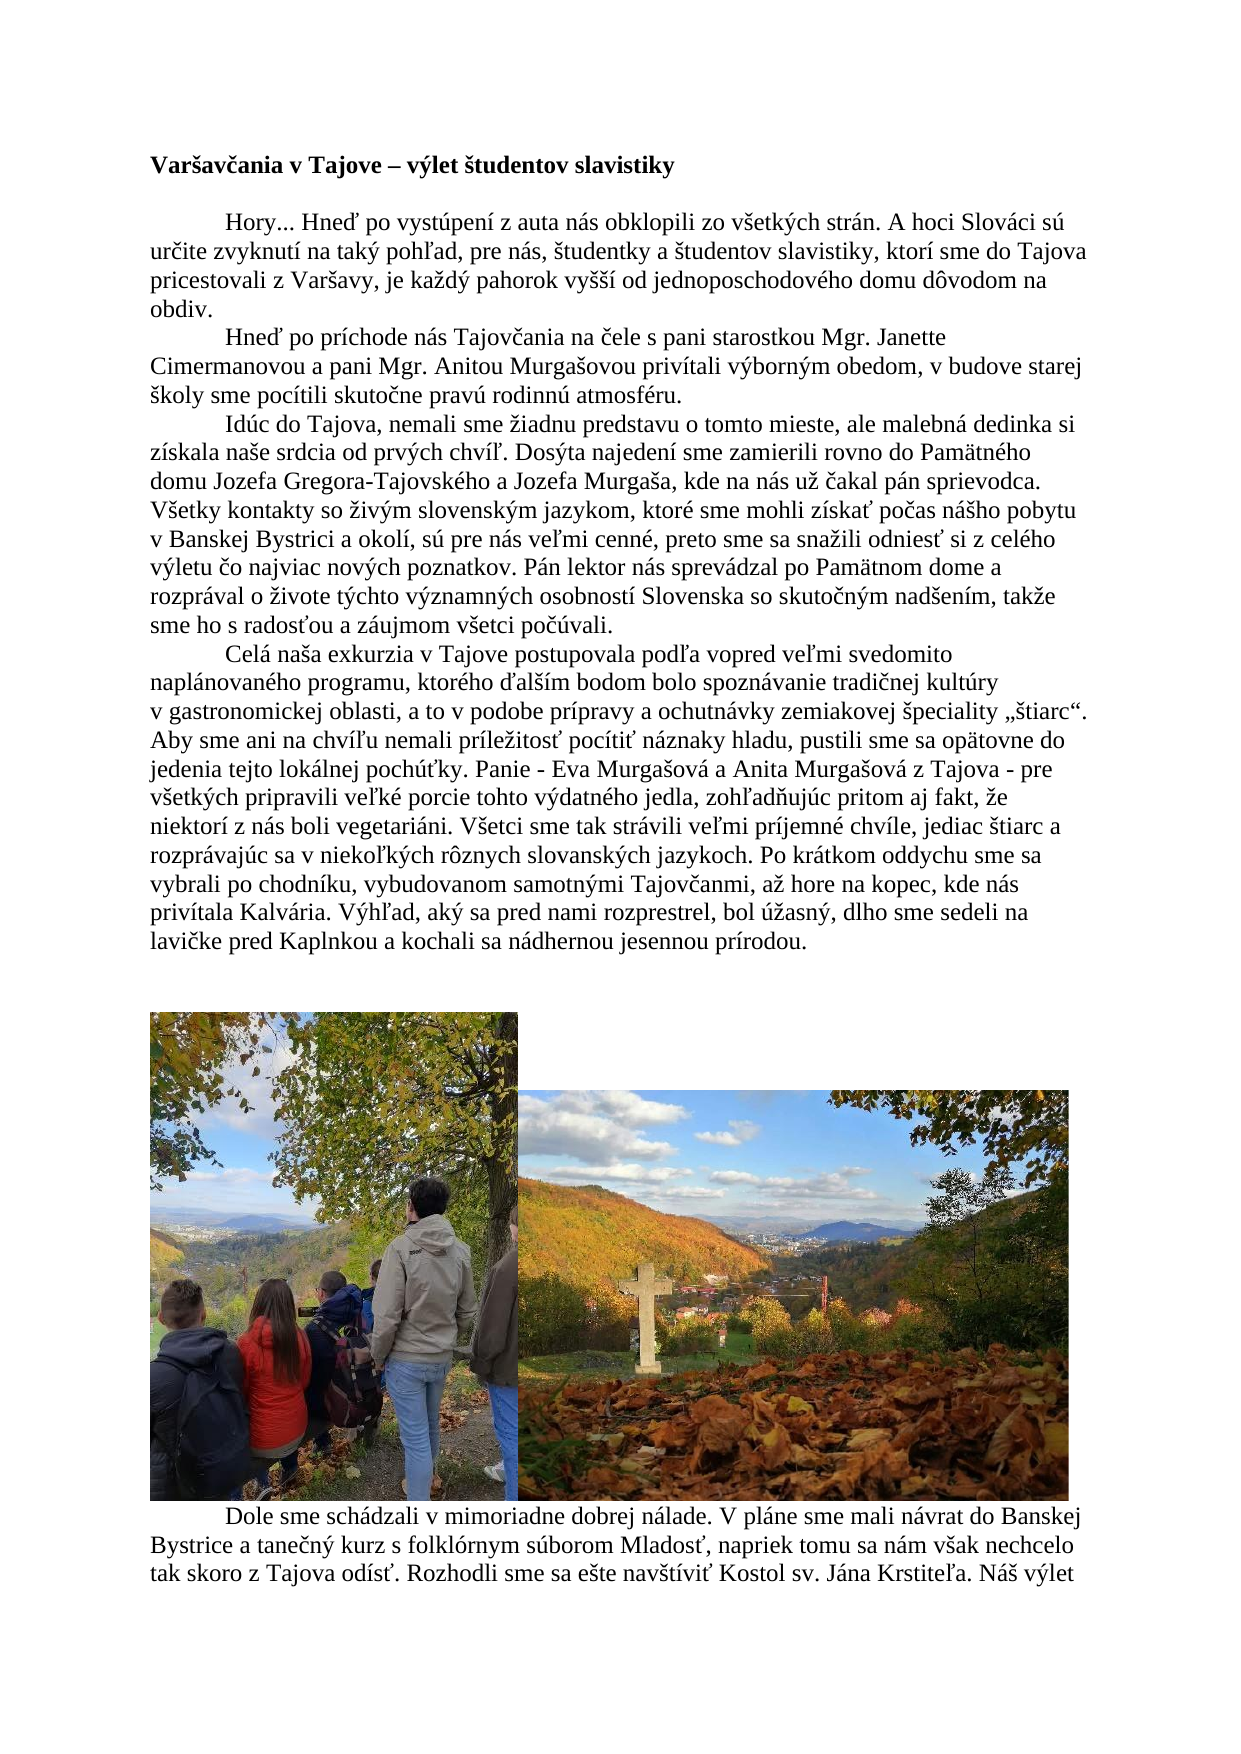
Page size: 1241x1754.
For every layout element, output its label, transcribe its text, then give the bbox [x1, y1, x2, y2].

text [150, 1501, 1090, 1587]
text Hory... Hneď po vystúpení z auta nás obklopili zo všetkých strán. A hoci Slováci sú určite zvyknutí na taký pohľad, pre nás, študentky a študentov slavistiky, ktorí sme do Tajova pricestovali z Varšavy, je každý pahorok vyšší od jednoposchodového domu dôvodom na obdiv. [150, 207, 1090, 322]
picture [150, 1012, 1069, 1501]
text Celá naša exkurzia v Tajove postupovala podľa vopred veľmi svedomito naplánovaného programu, ktorého ďalším bodom bolo spoznávanie tradičnej kultúry v gastronomickej oblasti, a to v podobe prípravy a ochutnávky zemiakovej špeciality „štiarc“. Aby sme ani na chvíľu nemali príležitosť pocítiť náznaky hladu, pustili sme sa opätovne do jedenia tejto lokálnej pochúťky. Panie - Eva Murgašová a Anita Murgašová z Tajova - pre všetkých pripravili veľké porcie tohto výdatného jedla, zohľadňujúc pritom aj fakt, že niektorí z nás boli vegetariáni. Všetci sme tak strávili veľmi príjemné chvíle, jediac štiarc a rozprávajúc sa v niekoľkých rôznych slovanských jazykoch. Po krátkom oddychu sme sa vybrali po chodníku, vybudovanom samotnými Tajovčanmi, až hore na kopec, kde nás privítala Kalvária. Výhľad, aký sa pred nami rozprestrel, bol úžasný, dlho sme sedeli na lavičke pred Kaplnkou a kochali sa nádhernou jesennou prírodou. [150, 639, 1090, 955]
text Hneď po príchode nás Tajovčania na čele s pani starostkou Mgr. Janette Cimermanovou a pani Mgr. Anitou Murgašovou privítali výborným obedom, v budove starej školy sme pocítili skutočne pravú rodinnú atmosféru. [150, 322, 1090, 409]
text Varšavčania v Tajove – výlet študentov slavistiky [150, 150, 1090, 179]
text Idúc do Tajova, nemali sme žiadnu predstavu o tomto mieste, ale malebná dedinka si získala naše srdcia od prvých chvíľ. Dosýta najedení sme zamierili rovno do Pamätného domu Jozefa Gregora-Tajovského a Jozefa Murgaša, kde na nás už čakal pán sprievodca. Všetky kontakty so živým slovenským jazykom, ktoré sme mohli získať počas nášho pobytu v Banskej Bystrici a okolí, sú pre nás veľmi cenné, preto sme sa snažili odniesť si z celého výletu čo najviac nových poznatkov. Pán lektor nás sprevádzal po Pamätnom dome a rozprával o živote týchto významných osobností Slovenska so skutočným nadšením, takže sme ho s radosťou a záujmom všetci počúvali. [150, 409, 1090, 639]
